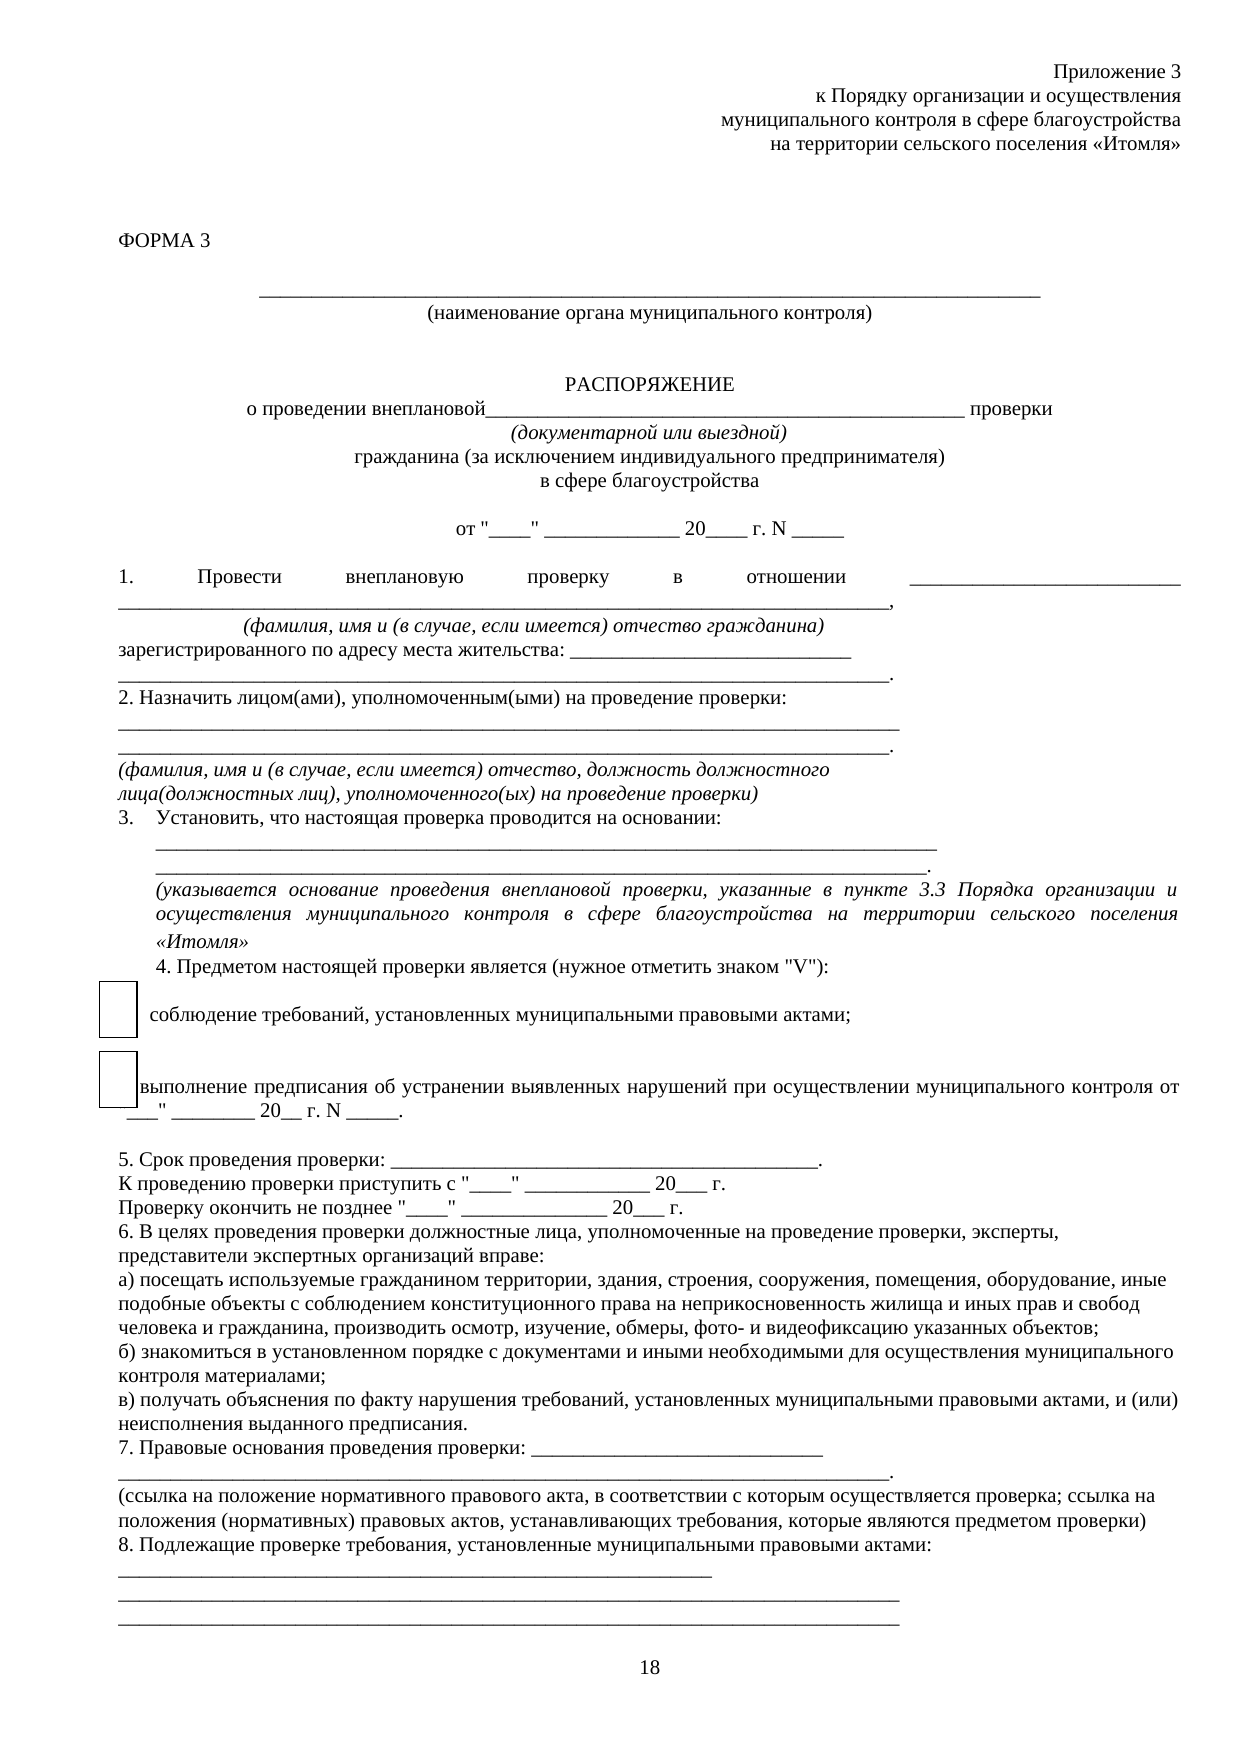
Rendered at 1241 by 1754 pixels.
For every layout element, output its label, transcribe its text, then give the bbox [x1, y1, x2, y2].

text 7. Правовые основания проведения проверки: ____________________________ __________________________________________________________________________. (ссылка на положение нормативного правового акта, в соответствии с которым осуществляется проверка; ссылка на положения (нормативных) правовых актов, устанавливающих требования, которые являются предметом проверки) [118, 1435, 1181, 1532]
text __________________________________________________________________________. [118, 661, 1181, 685]
text на территории сельского поселения «Итомля» [118, 131, 1181, 155]
text 5. Срок проведения проверки: _________________________________________. К проведению проверки приступить с "____" ____________ 20___ г. Проверку окончить не позднее "____" ______________ 20___ г. 6. В целях проведения проверки должностные лица, уполномоченные на проведение проверки, эксперты, представители экспертных организаций вправе: [118, 1147, 1181, 1267]
text 4. Предметом настоящей проверки является (нужное отметить знаком "V"): [156, 954, 1181, 978]
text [118, 1532, 1181, 1652]
text соблюдение требований, установленных муниципальными правовыми актами; [118, 978, 1181, 1026]
text ФОРМА 3 [118, 227, 1181, 276]
text лица(должностных лиц), уполномоченного(ых) на проведение проверки) [118, 781, 1181, 805]
text зарегистрированного по адресу места жительства: ___________________________ [118, 637, 1181, 661]
list Установить, что настоящая проверка проводится на основании: [118, 805, 1181, 829]
text ___________________________________________________________________________ __________________________________________________________________________. (указывается основание проведения внеплановой проверки, указанные в пункте 3.3 Порядка организации и осуществления муниципального контроля в сфере благоустройства на территории сельского поселения «Итомля» [156, 829, 1181, 954]
text муниципального контроля в сфере благоустройства [118, 107, 1181, 131]
text а) посещать используемые гражданином территории, здания, строения, сооружения, помещения, оборудование, иные подобные объекты с соблюдением конституционного права на неприкосновенность жилища и иных прав и свобод человека и гражданина, производить осмотр, изучение, обмеры, фото- и видеофиксацию указанных объектов; б) знакомиться в установленном порядке с документами и иными необходимыми для осуществления муниципального контроля материалами; [118, 1267, 1181, 1387]
text 2. Назначить лицом(ами), уполномоченным(ыми) на проведение проверки: [118, 685, 1181, 709]
text ___________________________________________________________________________ (наименование органа муниципального контроля) [118, 276, 1181, 348]
text Приложение 3 к Порядку организации и осуществления [118, 59, 1181, 107]
text │ выполнение предписания об устранении выявленных нарушений при осуществлении муниципального контроля от "___" ________ 20__ г. N _____. [118, 1050, 1181, 1122]
text 1. Провести внеплановую проверку в отношении __________________________ __________________________________________________________________________, (фамилия, имя и (в случае, если имеется) отчество гражданина) [118, 564, 1181, 637]
text ___________________________________________________________________________ __________________________________________________________________________. (фамилия, имя и (в случае, если имеется) отчество, должность должностного [118, 709, 1181, 781]
text РАСПОРЯЖЕНИЕ о проведении внеплановой______________________________________________ проверки (документарной или выездной) гражданина (за исключением индивидуального предпринимателя) в сфере благоустройства от "____" _____________ 20____ г. N _____ [118, 348, 1181, 540]
text в) получать объяснения по факту нарушения требований, установленных муниципальными правовыми актами, и (или) неисполнения выданного предписания. [118, 1387, 1181, 1435]
